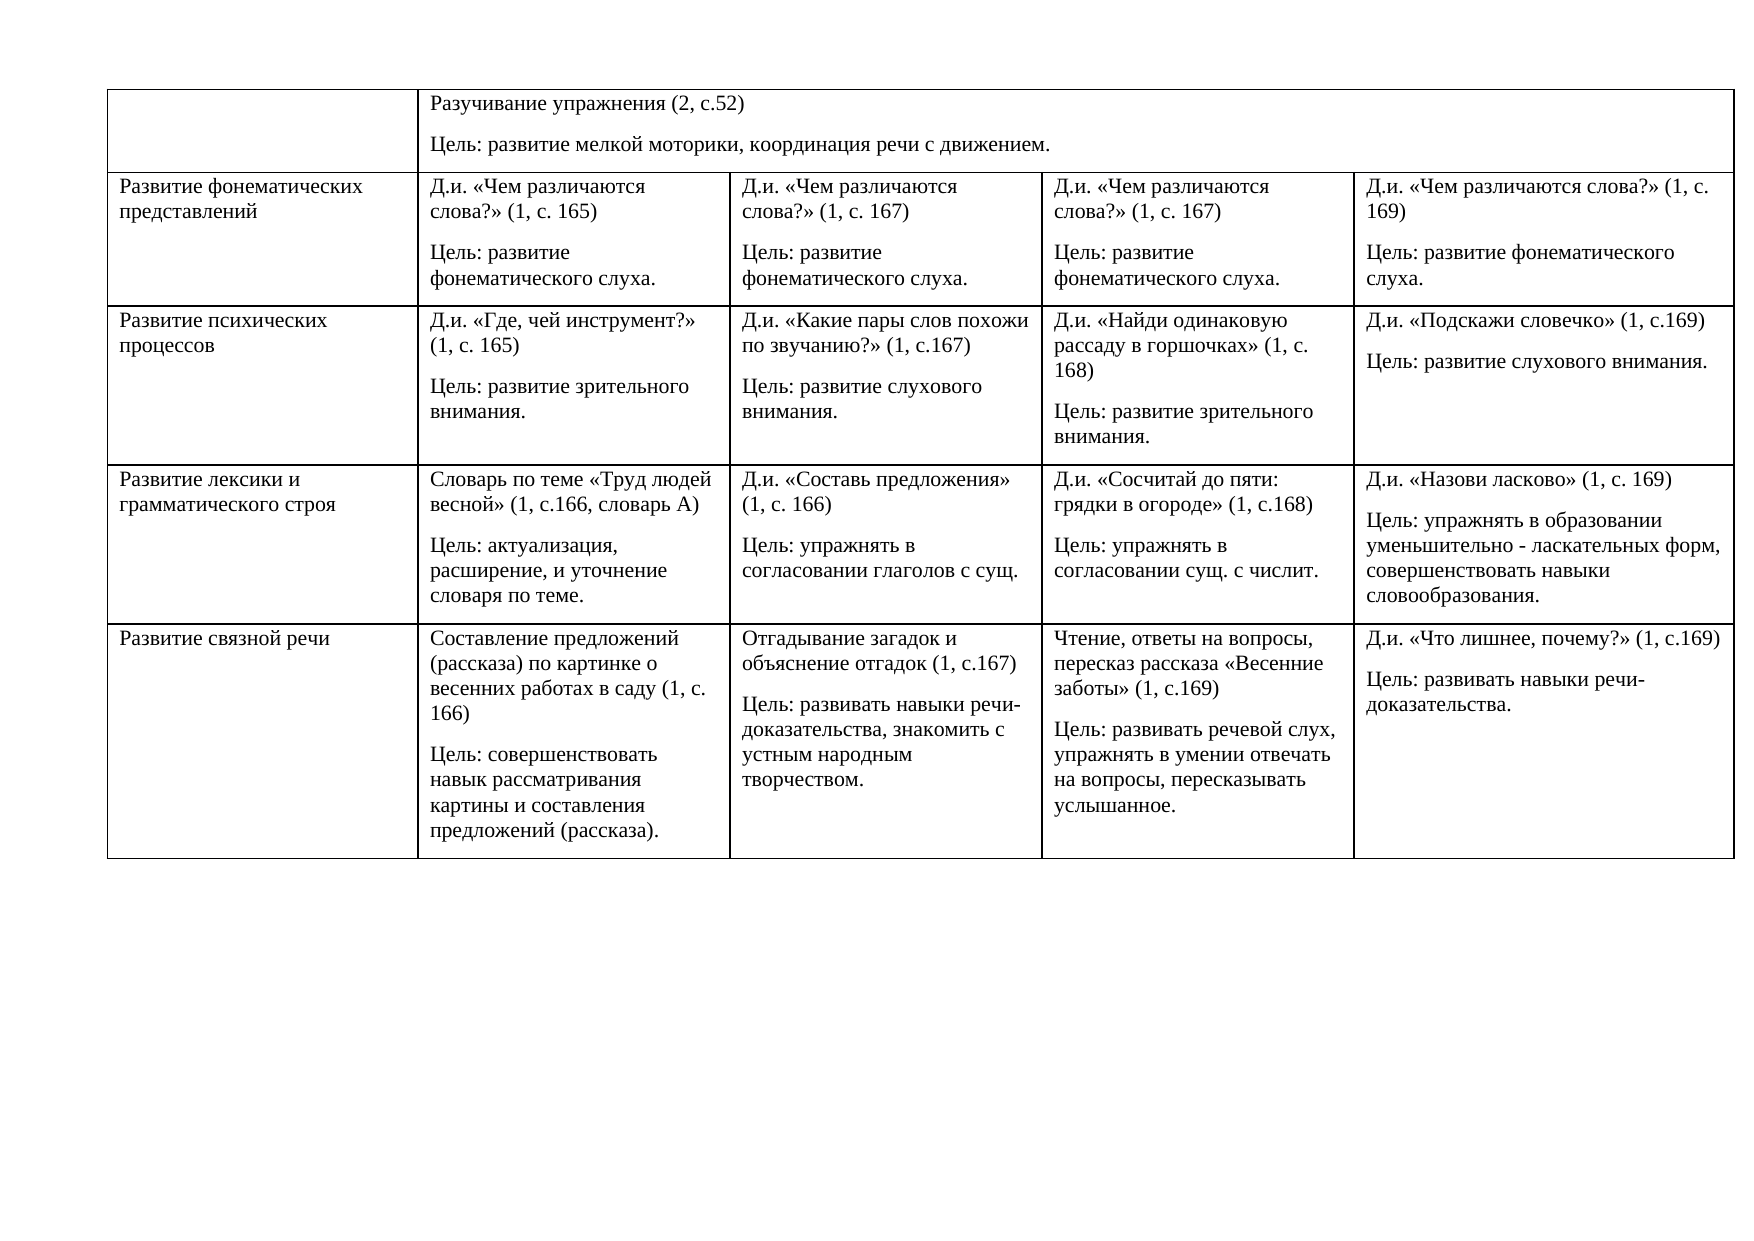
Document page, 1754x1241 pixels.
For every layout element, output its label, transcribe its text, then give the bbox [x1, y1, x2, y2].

table_cell Развитие фонематических представлений [108, 173, 417, 305]
table_cell Развитие психических процессов [108, 307, 417, 464]
table_cell Д.и. «Найди одинаковую рассаду в горшочках» (1, с. 168) Цель: развитие зрительного внимания. [1043, 307, 1353, 464]
table_cell Словарь по теме «Труд людей весной» (1, с.166, словарь А) Цель: актуализация, расширение, и уточнение словаря по теме. [419, 466, 729, 623]
table_cell Отгадывание загадок и объяснение отгадок (1, с.167) Цель: развивать навыки речи-доказательства, знакомить с устным народным творчеством. [731, 625, 1041, 858]
table_cell Д.и. «Сосчитай до пяти: грядки в огороде» (1, с.168) Цель: упражнять в согласовании сущ. с числит. [1043, 466, 1353, 623]
table_cell Д.и. «Где, чей инструмент?» (1, с. 165) Цель: развитие зрительного внимания. [419, 307, 729, 464]
table_cell Д.и. «Что лишнее, почему?» (1, с.169) Цель: развивать навыки речи-доказательства. [1355, 625, 1733, 858]
table_cell Составление предложений (рассказа) по картинке о весенних работах в саду (1, с. 166) Цель: совершенствовать навык рассматривания картины и составления предложений (рассказа). [419, 625, 729, 858]
table_cell Д.и. «Чем различаются слова?» (1, с. 165) Цель: развитие фонематического слуха. [419, 173, 729, 305]
table_cell Д.и. «Чем различаются слова?» (1, с. 169) Цель: развитие фонематического слуха. [1355, 173, 1733, 305]
table_cell Д.и. «Подскажи словечко» (1, с.169) Цель: развитие слухового внимания. [1355, 307, 1733, 464]
table_cell Д.и. «Какие пары слов похожи по звучанию?» (1, с.167) Цель: развитие слухового внимания. [731, 307, 1041, 464]
table_cell Развитие лексики и грамматического строя [108, 466, 417, 623]
table_cell Д.и. «Чем различаются слова?» (1, с. 167) Цель: развитие фонематического слуха. [731, 173, 1041, 305]
table_cell Развитие связной речи [108, 625, 417, 858]
table_cell Д.и. «Чем различаются слова?» (1, с. 167) Цель: развитие фонематического слуха. [1043, 173, 1353, 305]
table_cell Д.и. «Составь предложения» (1, с. 166) Цель: упражнять в согласовании глаголов с сущ. [731, 466, 1041, 623]
table_cell Чтение, ответы на вопросы, пересказ рассказа «Весенние заботы» (1, с.169) Цель: развивать речевой слух, упражнять в умении отвечать на вопросы, пересказывать услышанное. [1043, 625, 1353, 858]
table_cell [419, 90, 1733, 172]
table_cell Д.и. «Назови ласково» (1, с. 169) Цель: упражнять в образовании уменьшительно - ласкательных форм, совершенствовать навыки словообразования. [1355, 466, 1733, 623]
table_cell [108, 90, 417, 172]
